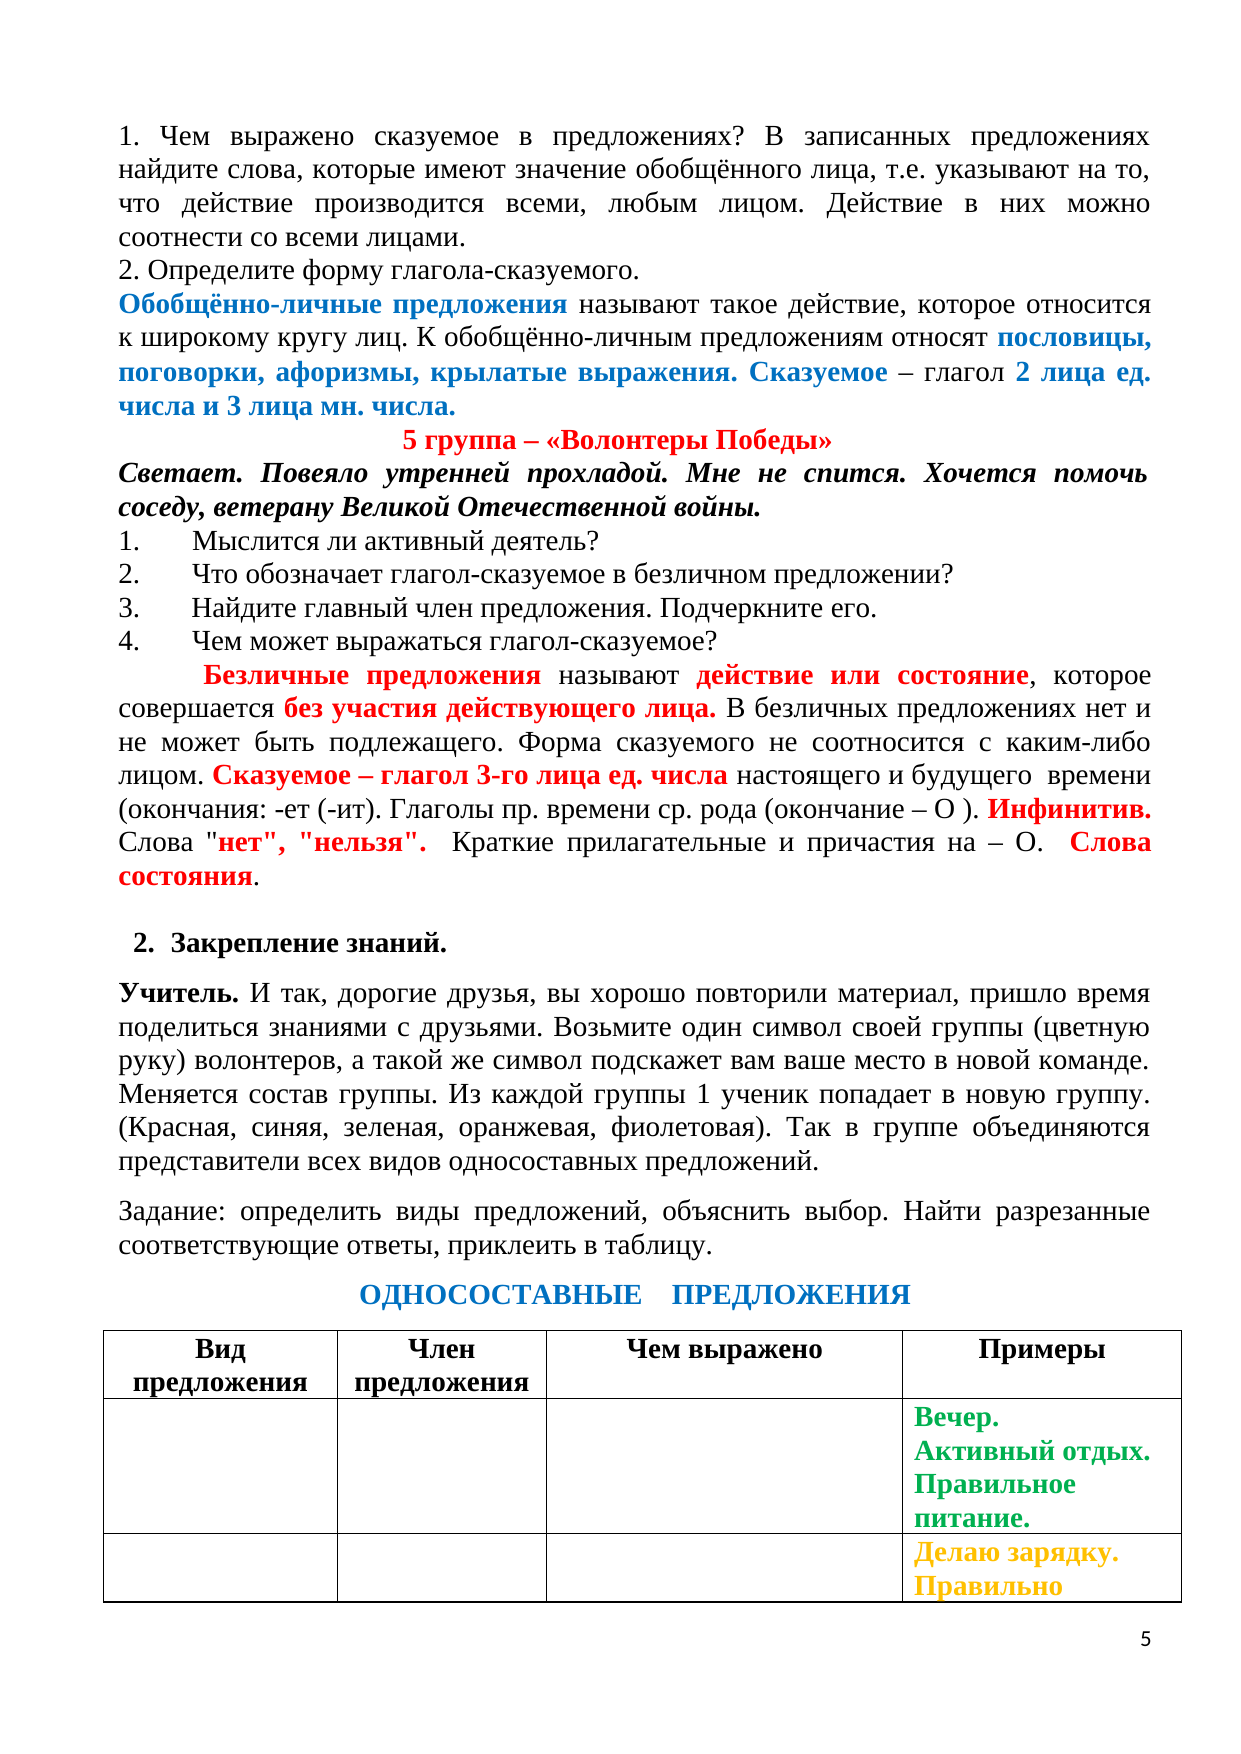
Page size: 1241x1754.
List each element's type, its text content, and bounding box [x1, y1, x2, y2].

table_cell [338, 1534, 546, 1601]
list Закрепление знаний. [133, 925, 1152, 959]
table_cell [104, 1534, 337, 1601]
text Светает. Повеяло утренней прохладой. Мне не спится. Хочется помочь соседу, ветерану Великой Отечественной войны. [118, 456, 1152, 523]
text Обобщённо-личные предложения называют такое действие, которое относится к широкому кругу лиц. К обобщённо-личным предложениям относят пословицы, поговорки, афоризмы, крылатые выражения. Сказуемое – глагол 2 лица ед. числа и 3 лица мн. числа. [118, 286, 1152, 422]
text 2. Что обозначает глагол-сказуемое в безличном предложении? [118, 556, 1152, 590]
table_cell [547, 1534, 902, 1601]
table_cell [104, 1399, 337, 1533]
text ОДНОСОСТАВНЫЕ ПРЕДЛОЖЕНИЯ [118, 1277, 1152, 1311]
table_header Чем выражено [547, 1331, 902, 1398]
text Задание: определить виды предложений, объяснить выбор. Найти разрезанные соответствующие ответы, приклеить в таблицу. [118, 1193, 1152, 1260]
text 2. Определите форму глагола-сказуемого. [118, 252, 1152, 286]
text 1. Мыслится ли активный деятель? [118, 523, 1152, 556]
text 4. Чем может выражаться глагол-сказуемое? [118, 623, 1152, 657]
table_cell Вечер. Активный отдых. Правильное питание. [903, 1399, 1181, 1533]
text Учитель. И так, дорогие друзья, вы хорошо повторили материал, пришло время поделиться знаниями с друзьями. Возьмите один символ своей группы (цветную руку) волонтеров, а такой же символ подскажет вам ваше место в новой команде. Меняется состав группы. Из каждой группы 1 ученик попадает в новую группу. (Красная, синяя, зеленая, оранжевая, фиолетовая). Так в группе объединяются представители всех видов односоставных предложений. [118, 975, 1152, 1177]
text 1. Чем выражено сказуемое в предложениях? В записанных предложениях найдите слова, которые имеют значение обобщённого лица, т.е. указывают на то, что действие производится всеми, любым лицом. Действие в них можно соотнести со всеми лицами. [118, 118, 1152, 252]
table_header Вид предложения [104, 1331, 337, 1398]
table_header Примеры [903, 1331, 1181, 1398]
text 3. Найдите главный член предложения. Подчеркните его. [118, 590, 1152, 623]
table_cell [338, 1399, 546, 1533]
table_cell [903, 1534, 1181, 1601]
text Безличные предложения называют действие или состояние, которое совершается без участия действующего лица. В безличных предложениях нет и не может быть подлежащего. Форма сказуемого не соотносится с каким-либо лицом. Сказуемое – глагол 3-го лица ед. числа настоящего и будущего времени (окончания: -ет (-ит). Глаголы пр. времени ср. рода (окончание – О ). Инфинитив. Слова "нет", "нельзя". Краткие прилагательные и причастия на – О. Слова состояния. [118, 657, 1152, 892]
table_cell [547, 1399, 902, 1533]
text 5 группа – «Волонтеры Победы» [118, 422, 1152, 456]
table_header Член предложения [338, 1331, 546, 1398]
